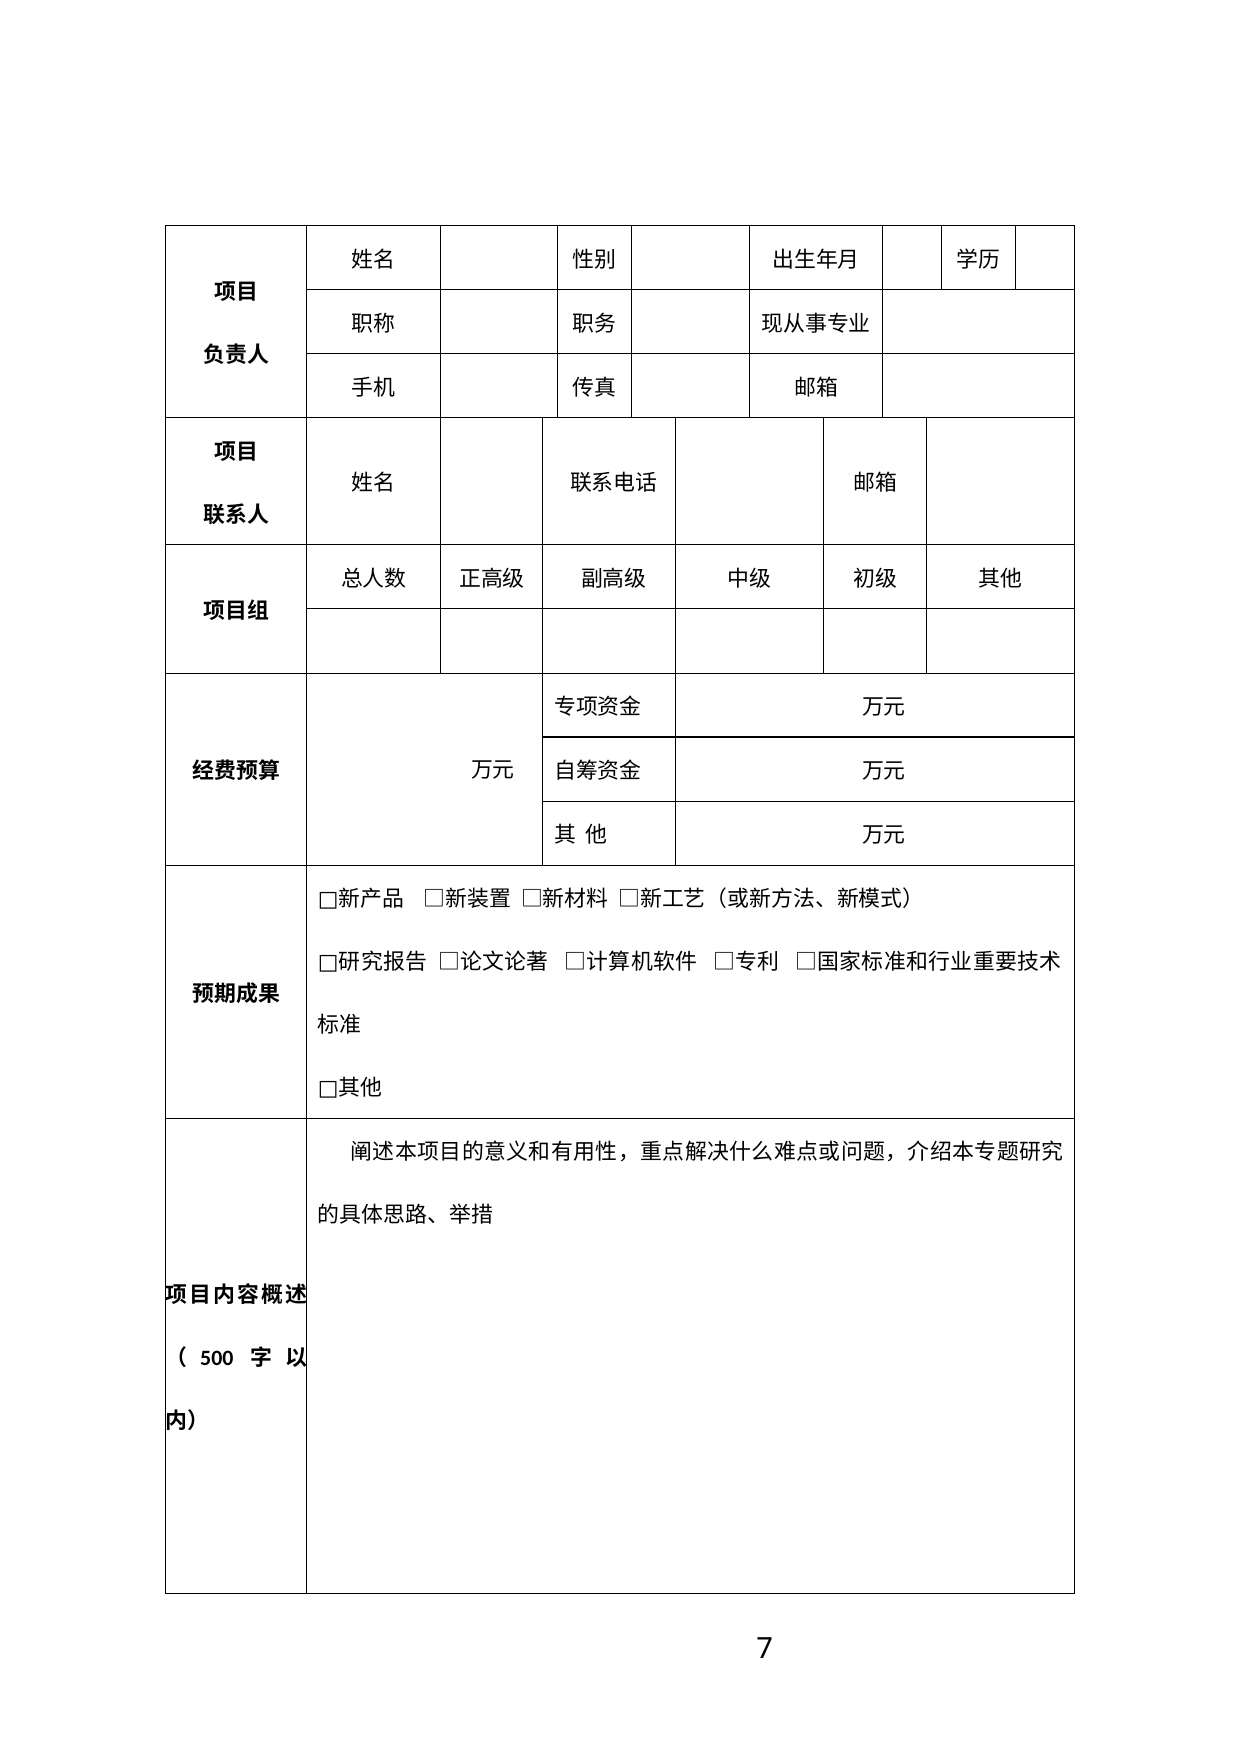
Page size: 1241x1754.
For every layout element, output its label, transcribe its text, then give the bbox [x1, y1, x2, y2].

table_cell 职称 [307, 290, 440, 353]
table_cell 邮箱 [750, 354, 882, 417]
table_cell 初级 [824, 545, 926, 608]
table_cell 中级 [676, 545, 823, 608]
table_cell [676, 418, 823, 544]
table_cell [676, 609, 823, 672]
table_cell [441, 354, 557, 417]
table_cell 项目 联系人 [166, 418, 306, 544]
table_cell 出生年月 [750, 226, 882, 289]
table_cell [883, 226, 941, 289]
table_cell 项目组 [166, 545, 306, 672]
table_cell [441, 609, 542, 672]
table_cell 现从事专业 [750, 290, 882, 353]
table_cell 预期成果 [166, 866, 306, 1118]
table_cell 项目内容概述（500字以内） [166, 1119, 306, 1593]
table_cell [883, 354, 1074, 417]
table_cell 传真 [558, 354, 631, 417]
table_cell [632, 290, 749, 353]
table_cell 万元 [307, 674, 542, 864]
table_cell 总人数 [307, 545, 440, 608]
table_cell 职务 [558, 290, 631, 353]
table_cell [1016, 226, 1074, 289]
table_cell 正高级 [441, 545, 542, 608]
table_cell 经费预算 [166, 674, 306, 864]
table_cell [632, 354, 749, 417]
table_cell 自筹资金 [543, 738, 675, 801]
table_cell 专项资金 [543, 674, 675, 736]
table_cell 万元 [676, 674, 1074, 736]
table_cell 邮箱 [824, 418, 926, 544]
table_cell 项目 负责人 [166, 226, 306, 417]
table_cell 副高级 [543, 545, 675, 608]
table_cell [441, 418, 542, 544]
table_cell 联系电话 [543, 418, 675, 544]
table_cell 手机 [307, 354, 440, 417]
table_cell 其他 [927, 545, 1074, 608]
table_cell 万元 [676, 802, 1074, 864]
table_cell 姓名 [307, 226, 440, 289]
table_cell 其 他 [543, 802, 675, 864]
table_cell 学历 [942, 226, 1015, 289]
table_cell [441, 290, 557, 353]
table_cell □新产品 □新装置 □新材料 □新工艺（或新方法、新模式） □研究报告 □论文论著 □计算机软件 □专利 □国家标准和行业重要技术标准 □其他 [307, 866, 1074, 1118]
table_cell 姓名 [307, 418, 440, 544]
table_cell [632, 226, 749, 289]
table_cell 阐述本项目的意义和有用性，重点解决什么难点或问题，介绍本专题研究的具体思路、举措 [307, 1119, 1074, 1593]
table_cell [883, 290, 1074, 353]
table_cell 性别 [558, 226, 631, 289]
table_cell [307, 609, 440, 672]
table_cell [927, 418, 1074, 544]
table_cell [543, 609, 675, 672]
table_cell [927, 609, 1074, 672]
table_cell 万元 [676, 738, 1074, 801]
table_cell [824, 609, 926, 672]
table_cell [441, 226, 557, 289]
